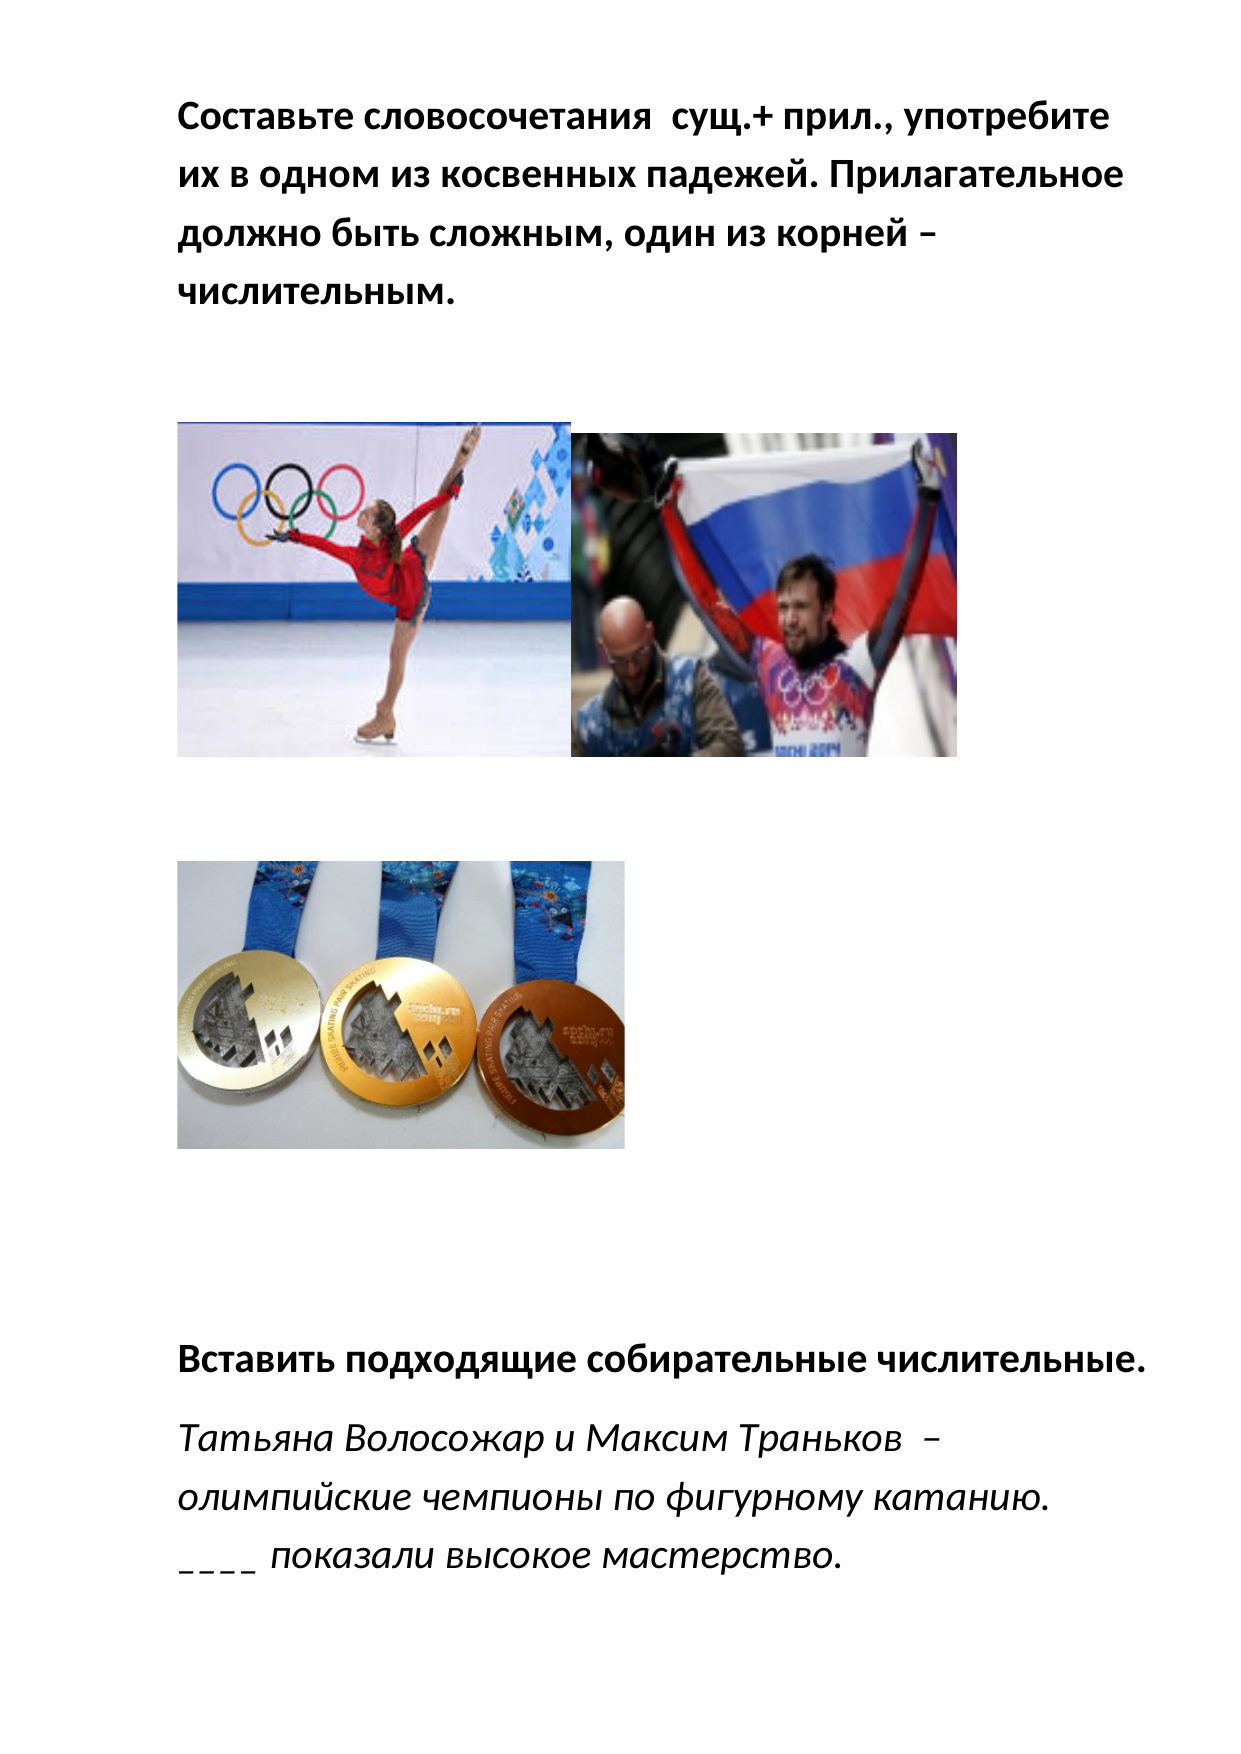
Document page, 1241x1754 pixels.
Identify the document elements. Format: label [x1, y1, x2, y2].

picture [177, 861, 625, 1149]
picture [177, 422, 957, 757]
